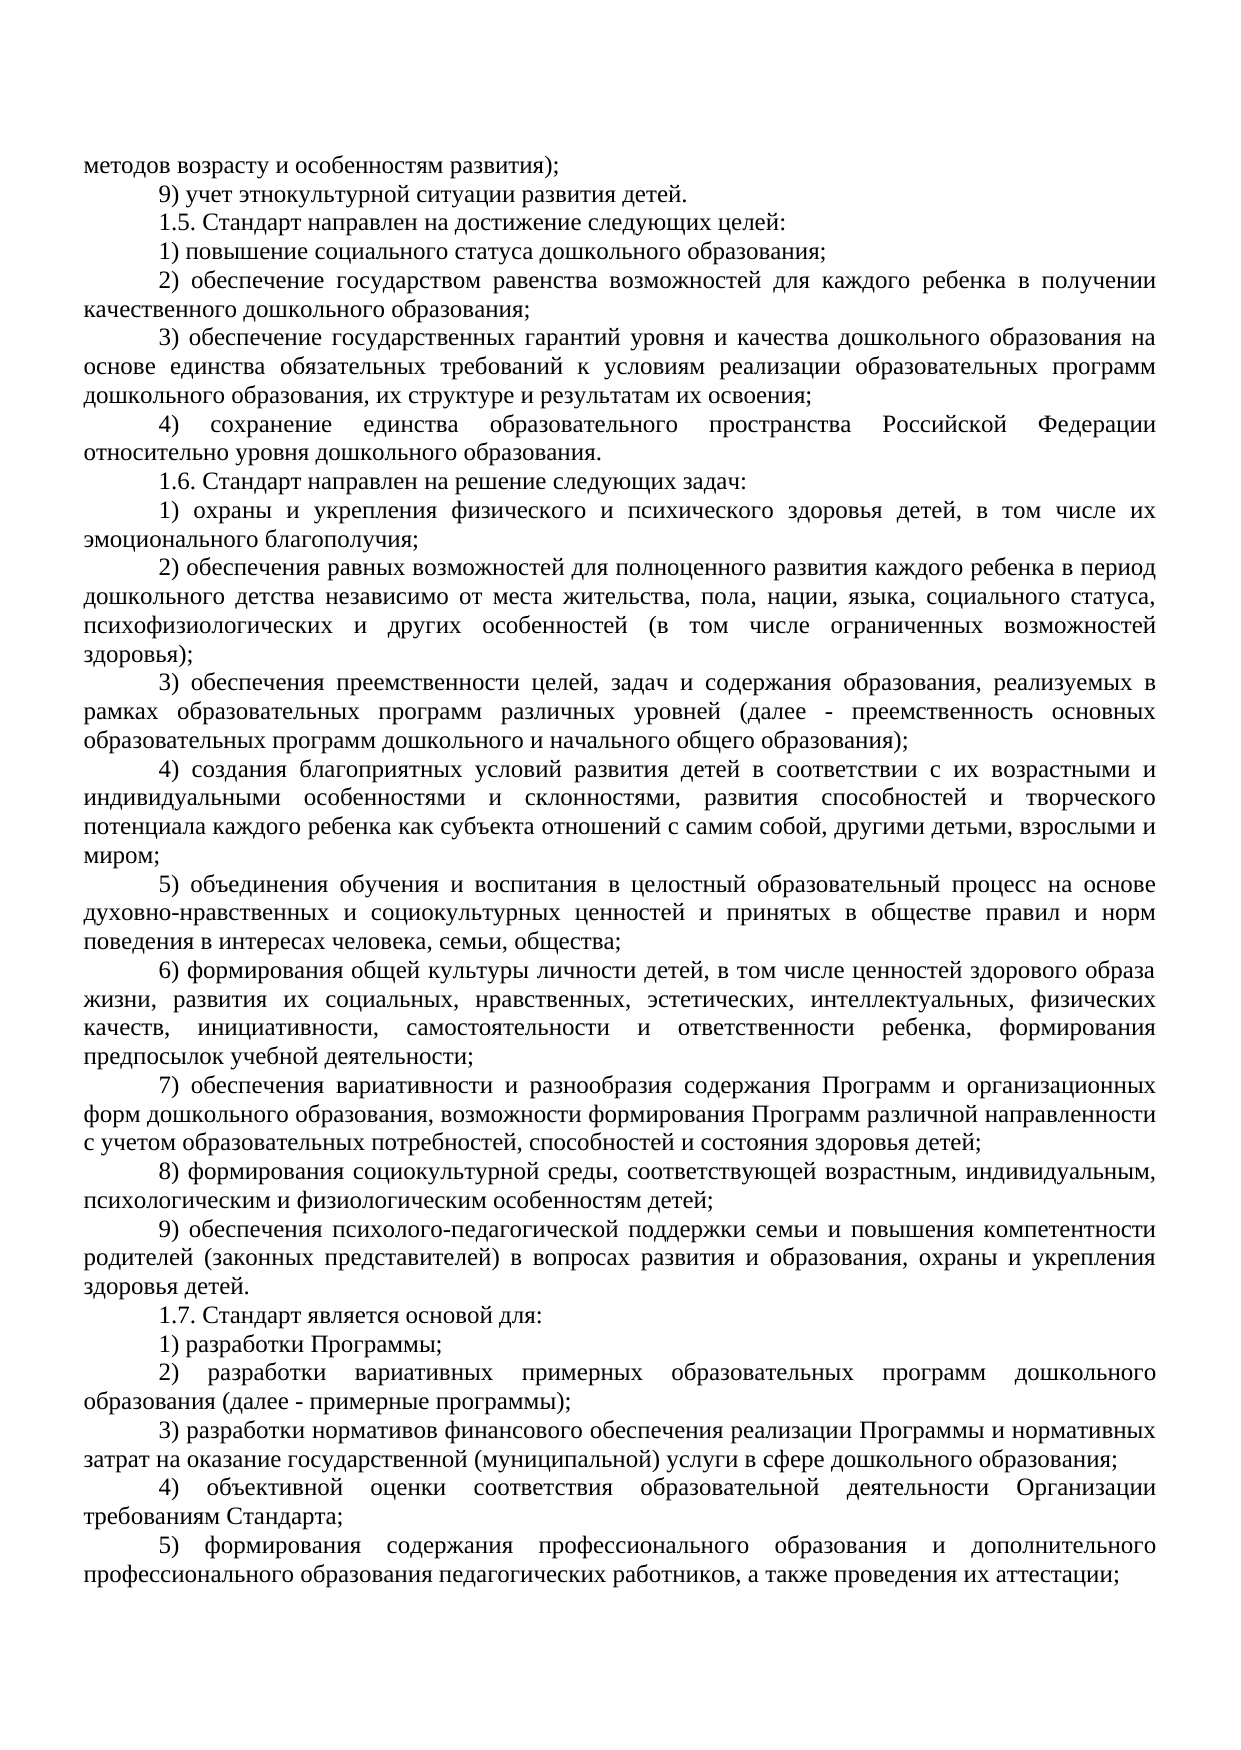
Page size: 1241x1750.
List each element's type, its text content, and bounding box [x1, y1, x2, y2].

text 9) учет этнокультурной ситуации развития детей. [83, 179, 1157, 207]
text 8) формирования социокультурной среды, соответствующей возрастным, индивидуальным, психологическим и физиологическим особенностям детей; [83, 1156, 1157, 1214]
text 7) обеспечения вариативности и разнообразия содержания Программ и организационных форм дошкольного образования, возможности формирования Программ различной направленности с учетом образовательных потребностей, способностей и состояния здоровья детей; [83, 1070, 1157, 1156]
text 3) обеспечения преемственности целей, задач и содержания образования, реализуемых в рамках образовательных программ различных уровней (далее - преемственность основных образовательных программ дошкольного и начального общего образования); [83, 667, 1157, 754]
text 3) обеспечение государственных гарантий уровня и качества дошкольного образования на основе единства обязательных требований к условиям реализации образовательных программ дошкольного образования, их структуре и результатам их освоения; [83, 322, 1157, 409]
text 1.6. Стандарт направлен на решение следующих задач: [83, 466, 1157, 495]
text 1.7. Стандарт является основой для: [83, 1300, 1157, 1329]
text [83, 150, 1157, 179]
text 1.5. Стандарт направлен на достижение следующих целей: [83, 207, 1157, 236]
text 5) объединения обучения и воспитания в целостный образовательный процесс на основе духовно-нравственных и социокультурных ценностей и принятых в обществе правил и норм поведения в интересах человека, семьи, общества; [83, 869, 1157, 955]
text 6) формирования общей культуры личности детей, в том числе ценностей здорового образа жизни, развития их социальных, нравственных, эстетических, интеллектуальных, физических качеств, инициативности, самостоятельности и ответственности ребенка, формирования предпосылок учебной деятельности; [83, 955, 1157, 1070]
text 1) охраны и укрепления физического и психического здоровья детей, в том числе их эмоционального благополучия; [83, 495, 1157, 552]
text 4) создания благоприятных условий развития детей в соответствии с их возрастными и индивидуальными особенностями и склонностями, развития способностей и творческого потенциала каждого ребенка как субъекта отношений с самим собой, другими детьми, взрослыми и миром; [83, 754, 1157, 869]
text 4) объективной оценки соответствия образовательной деятельности Организации требованиям Стандарта; [83, 1472, 1157, 1530]
text 1) разработки Программы; [83, 1329, 1157, 1357]
text 2) обеспечение государством равенства возможностей для каждого ребенка в получении качественного дошкольного образования; [83, 265, 1157, 322]
text 3) разработки нормативов финансового обеспечения реализации Программы и нормативных затрат на оказание государственной (муниципальной) услуги в сфере дошкольного образования; [83, 1415, 1157, 1472]
text 4) сохранение единства образовательного пространства Российской Федерации относительно уровня дошкольного образования. [83, 409, 1157, 466]
text 5) формирования содержания профессионального образования и дополнительного профессионального образования педагогических работников, а также проведения их аттестации; [83, 1530, 1157, 1587]
text 9) обеспечения психолого-педагогической поддержки семьи и повышения компетентности родителей (законных представителей) в вопросах развития и образования, охраны и укрепления здоровья детей. [83, 1214, 1157, 1300]
text 2) разработки вариативных примерных образовательных программ дошкольного образования (далее - примерные программы); [83, 1357, 1157, 1415]
text 1) повышение социального статуса дошкольного образования; [83, 236, 1157, 265]
text 2) обеспечения равных возможностей для полноценного развития каждого ребенка в период дошкольного детства независимо от места жительства, пола, нации, языка, социального статуса, психофизиологических и других особенностей (в том числе ограниченных возможностей здоровья); [83, 552, 1157, 667]
